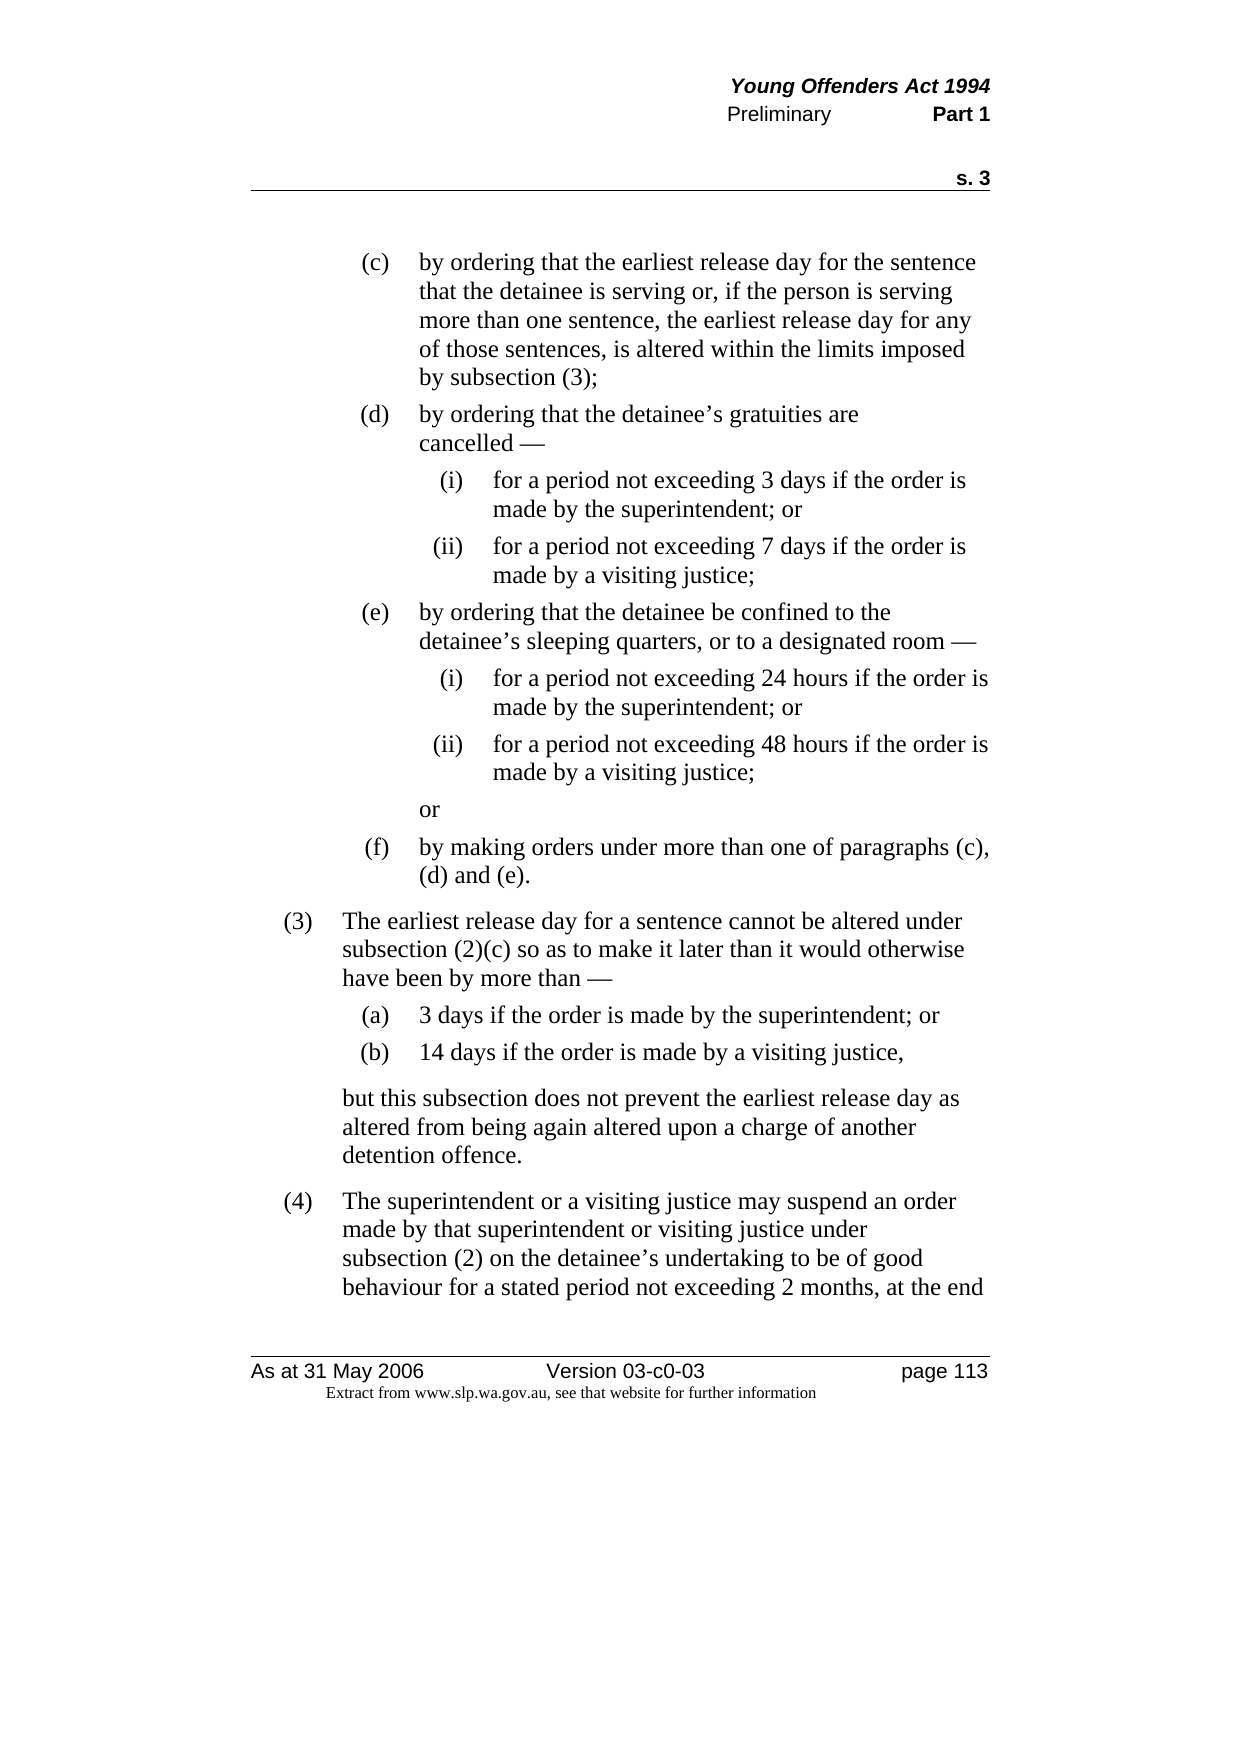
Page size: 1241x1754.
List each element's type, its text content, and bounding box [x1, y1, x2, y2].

text (e) by ordering that the detainee be confined to the detainee’s sleeping quarters, or to a designated room — [251, 597, 990, 654]
text (b) 14 days if the order is made by a visiting justice, [251, 1037, 990, 1066]
text (d) by ordering that the detainee’s gratuities are cancelled — [251, 399, 990, 457]
text (3) The earliest release day for a sentence cannot be altered under subsection (2)(c) so as to make it later than it would otherwise have been by more than — [251, 906, 990, 992]
text (f) by making orders under more than one of paragraphs (c), (d) and (e). [251, 832, 990, 889]
text (i) for a period not exceeding 3 days if the order is made by the superintendent; or [251, 465, 990, 523]
text (c) by ordering that the earliest release day for the sentence that the detainee is serving or, if the person is serving more than one sentence, the earliest release day for any of those sentences, is altered within the limits imposed by subsection (3); [251, 247, 990, 391]
text (ii) for a period not exceeding 48 hours if the order is made by a visiting justice; [251, 729, 990, 786]
text (i) for a period not exceeding 24 hours if the order is made by the superintendent; or [251, 663, 990, 720]
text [251, 1186, 990, 1301]
text but this subsection does not prevent the earliest release day as altered from being again altered upon a charge of another detention offence. [251, 1083, 990, 1169]
text (ii) for a period not exceeding 7 days if the order is made by a visiting justice; [251, 531, 990, 589]
text (a) 3 days if the order is made by the superintendent; or [251, 1000, 990, 1029]
text or [251, 794, 990, 823]
